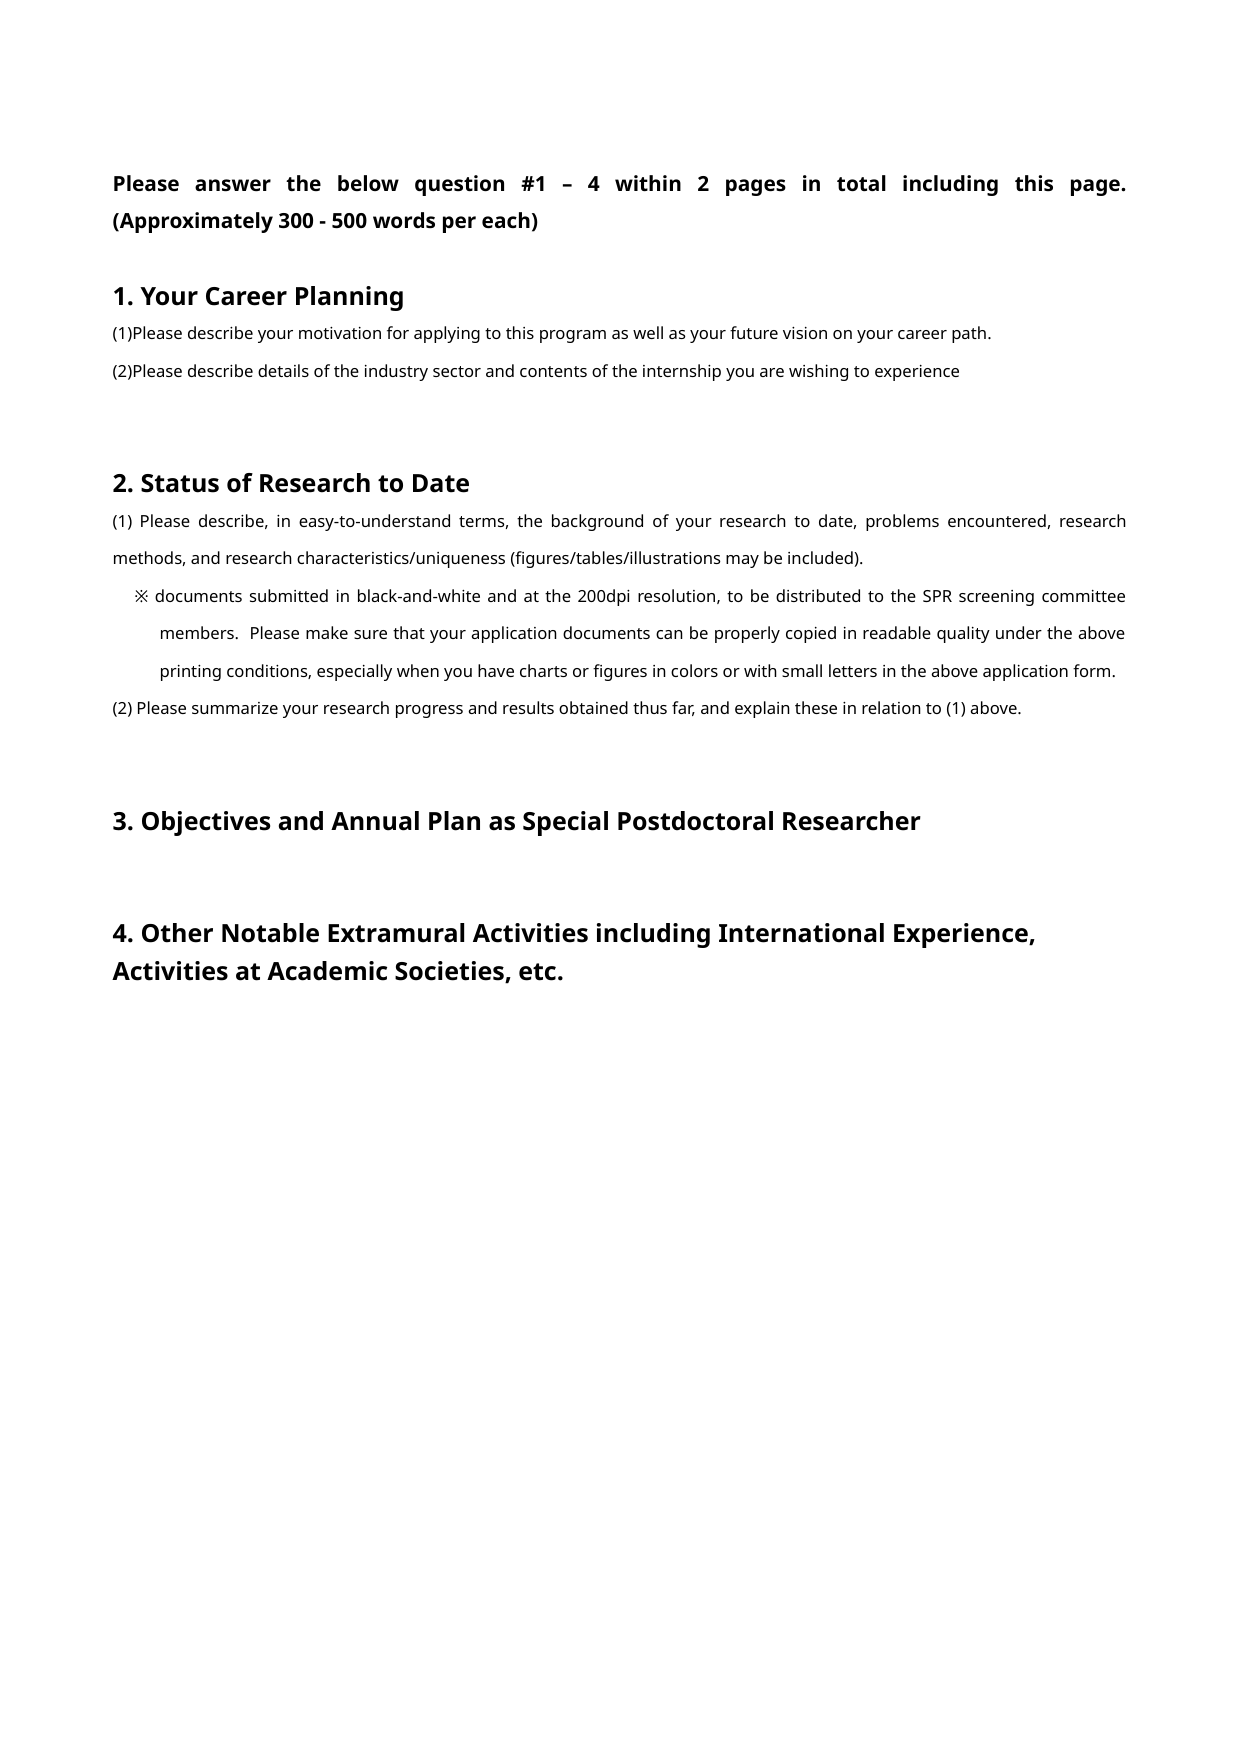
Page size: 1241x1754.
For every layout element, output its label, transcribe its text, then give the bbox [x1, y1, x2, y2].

text 4. Other Notable Extramural Activities including International Experience, Activities at Academic Societies, etc. [112, 914, 1128, 989]
text 1. Your Career Planning [112, 277, 1128, 314]
text 2. Status of Research to Date [112, 464, 1128, 502]
text (1)Please describe your motivation for applying to this program as well as your future vision on your career path. [112, 314, 1128, 352]
text ※ documents submitted in black-and-white and at the 200dpi resolution, to be distributed to the SPR screening committee members. Please make sure that your application documents can be properly copied in readable quality under the above printing conditions, especially when you have charts or figures in colors or with small letters in the above application form. [134, 577, 1128, 689]
text (2)Please describe details of the industry sector and contents of the internship you are wishing to experience [112, 352, 1128, 389]
text Please answer the below question #1 – 4 within 2 pages in total including this page. (Approximately 300 - 500 words per each) [112, 164, 1128, 239]
text (1) Please describe, in easy-to-understand terms, the background of your research to date, problems encountered, research methods, and research characteristics/uniqueness (figures/tables/illustrations may be included). [112, 502, 1128, 577]
text (2) Please summarize your research progress and results obtained thus far, and explain these in relation to (1) above. [112, 689, 1128, 727]
text 3. Objectives and Annual Plan as Special Postdoctoral Researcher [112, 802, 1128, 839]
